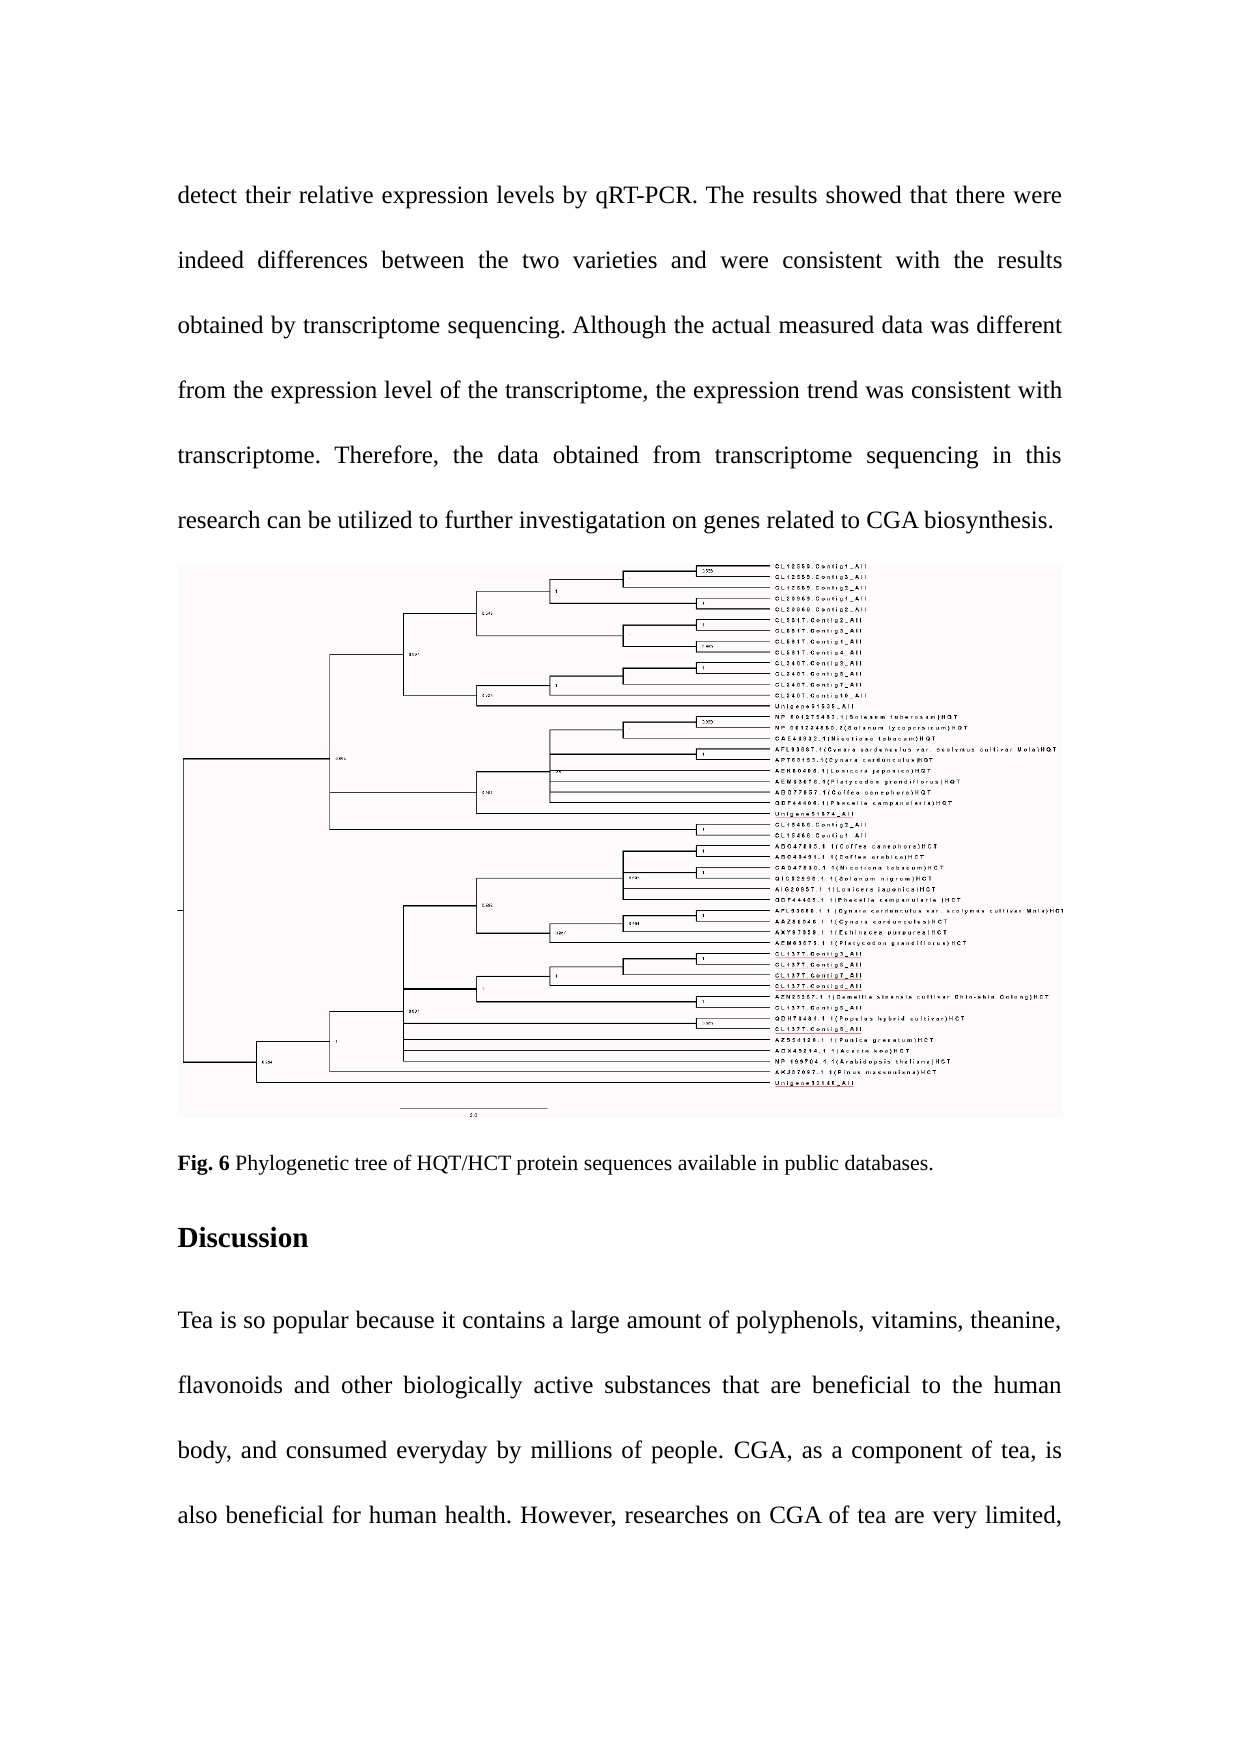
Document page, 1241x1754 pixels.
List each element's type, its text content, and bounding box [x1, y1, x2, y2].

picture [177, 564, 1063, 1117]
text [177, 178, 1063, 536]
text Discussion [177, 1204, 1063, 1269]
text Fig. 6 Phylogenetic tree of HQT/HCT protein sequences available in public databases. [177, 1147, 1063, 1179]
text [177, 1303, 1063, 1531]
